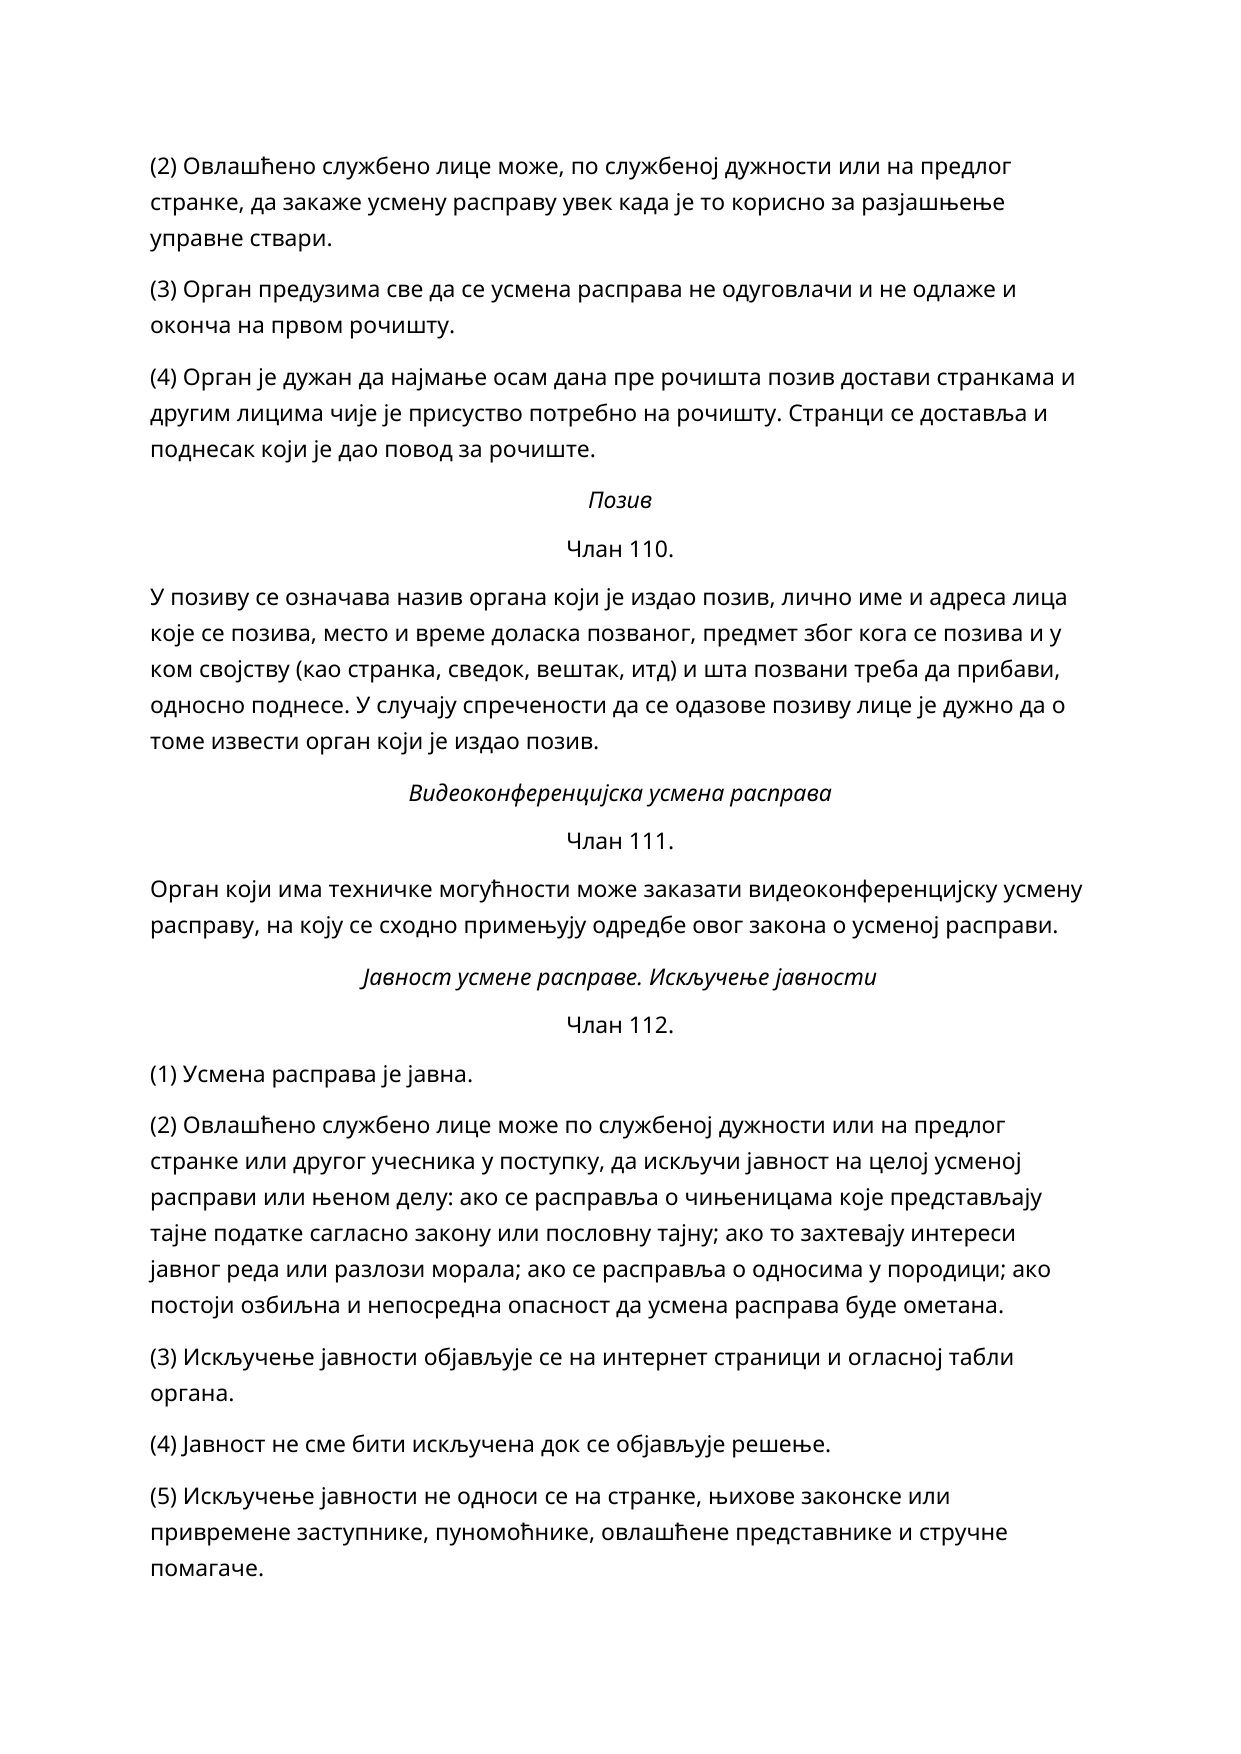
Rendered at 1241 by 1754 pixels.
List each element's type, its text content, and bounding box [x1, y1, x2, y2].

text Члан 112. [150, 1009, 1090, 1041]
text (2) Овлашћено службено лице може, по службеној дужности или на предлог странке, да закаже усмену расправу увек када је то корисно за разјашњење управне ствари. [150, 150, 1090, 253]
text Видеоконференцијска усмена расправа [150, 777, 1090, 808]
text (1) Усмена расправа је јавна. [150, 1058, 1090, 1089]
text (4) Орган је дужан да најмање осам дана пре рочишта позив достави странкама и другим лицима чије је присуство потребно на рочишту. Странци се доставља и поднесак који је дао повод за рочиште. [150, 361, 1090, 464]
text (2) Овлашћено службено лице може по службеној дужности или на предлог странке или другог учесника у поступку, да искључи јавност на целој усменој расправи или њеном делу: ако се расправља о чињеницама које представљају тајне податке сагласно закону или пословну тајну; ако то захтевају интереси јавног реда или разлози морала; ако се расправља о односима у породици; ако постоји озбиљна и непосредна опасност да усмена расправа буде ометана. [150, 1109, 1090, 1320]
text (4) Јавност не сме бити искључена док се објављује решење. [150, 1428, 1090, 1459]
text (5) Искључење јавности не односи се на странке, њихове законске или привремене заступнике, пуномоћнике, овлашћене представнике и стручне помагаче. [150, 1480, 1090, 1583]
text У позиву се означава назив органа који је издао позив, лично име и адреса лица које се позива, место и време доласка позваног, предмет због кога се позива и у ком својству (као странка, сведок, вештак, итд) и шта позвани треба да прибави, односно поднесе. У случају спречености да се одазове позиву лице је дужно да о томе извести орган који је издао позив. [150, 581, 1090, 756]
text Позив [150, 484, 1090, 516]
text Члан 111. [150, 825, 1090, 856]
text (3) Орган предузима све да се усмена расправа не одуговлачи и не одлаже и оконча на првом рочишту. [150, 273, 1090, 341]
text (3) Искључење јавности објављује се на интернет страници и огласној табли органа. [150, 1341, 1090, 1408]
text Орган који има техничке могућности може заказати видеоконференцијску усмену расправу, на коју се сходно примењују одредбе овог закона о усменој расправи. [150, 873, 1090, 941]
text Јавност усмене расправе. Искључење јавности [150, 961, 1090, 992]
text Члан 110. [150, 533, 1090, 564]
